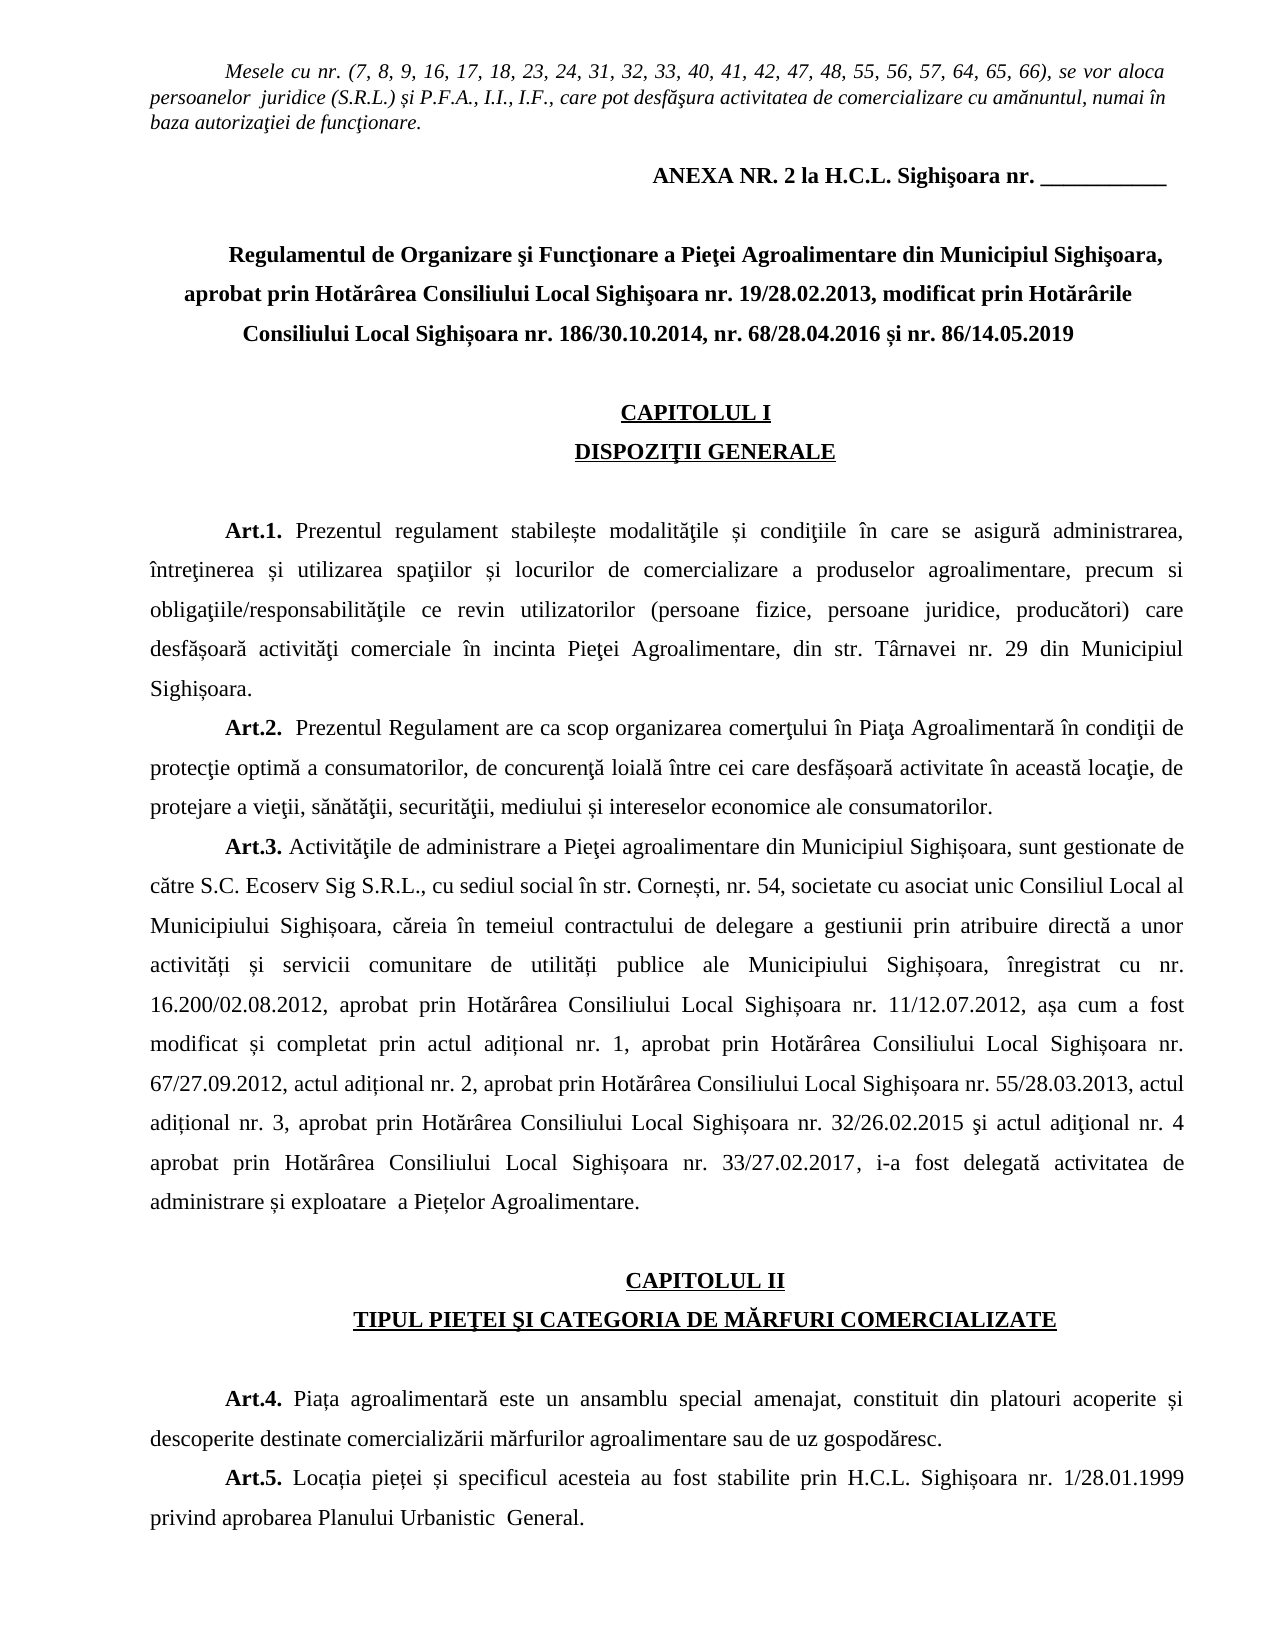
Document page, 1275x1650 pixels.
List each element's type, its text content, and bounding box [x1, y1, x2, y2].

text Art.2. Prezentul Regulament are ca scop organizarea comerţului în Piaţa Agroalimentară în condiţii de protecţie optimă a consumatorilor, de concurenţă loială între cei care desfășoară activitate în această locaţie, de protejare a vieţii, sănătăţii, securităţii, mediului și intereselor economice ale consumatorilor. [150, 714, 1185, 820]
text CAPITOLUL II [150, 1267, 1185, 1293]
text CAPITOLUL I [150, 398, 1167, 425]
text Mesele cu nr. (7, 8, 9, 16, 17, 18, 23, 24, 31, 32, 33, 40, 41, 42, 47, 48, 55, 56, 57, 64, 65, 66), se vor aloca persoanelor juridice (S.R.L.) și P.F.A., I.I., I.F., care pot desfăşura activitatea de comercializare cu amănuntul, numai în baza autorizaţiei de funcţionare. [150, 59, 1167, 134]
text ANEXA NR. 2 la H.C.L. Sighişoara nr. ___________ [150, 162, 1167, 188]
text Art.3. Activităţile de administrare a Pieţei agroalimentare din Municipiul Sighișoara, sunt gestionate de către S.C. Ecoserv Sig S.R.L., cu sediul social în str. Cornești, nr. 54, societate cu asociat unic Consiliul Local al Municipiului Sighișoara, căreia în temeiul contractului de delegare a gestiunii prin atribuire directă a unor activități și servicii comunitare de utilități publice ale Municipiului Sighișoara, înregistrat cu nr. 16.200/02.08.2012, aprobat prin Hotărârea Consiliului Local Sighișoara nr. 11/12.07.2012, așa cum a fost modificat și completat prin actul adițional nr. 1, aprobat prin Hotărârea Consiliului Local Sighișoara nr. 67/27.09.2012, actul adițional nr. 2, aprobat prin Hotărârea Consiliului Local Sighișoara nr. 55/28.03.2013, actul adițional nr. 3, aprobat prin Hotărârea Consiliului Local Sighișoara nr. 32/26.02.2015 şi actul adiţional nr. 4 aprobat prin Hotărârea Consiliului Local Sighișoara nr. 33/27.02.2017, i-a fost delegată activitatea de administrare și exploatare a Piețelor Agroalimentare. [150, 833, 1185, 1214]
text Art.5. Locația pieței și specificul acesteia au fost stabilite prin H.C.L. Sighișoara nr. 1/28.01.1999 privind aprobarea Planului Urbanistic General. [150, 1464, 1185, 1530]
text Art.4. Piața agroalimentară este un ansamblu special amenajat, constituit din platouri acoperite și descoperite destinate comercializării mărfurilor agroalimentare sau de uz gospodăresc. [150, 1386, 1185, 1451]
text Regulamentul de Organizare şi Funcţionare a Pieţei Agroalimentare din Municipiul Sighişoara, aprobat prin Hotărârea Consiliului Local Sighişoara nr. 19/28.02.2013, modificat prin Hotărârile Consiliului Local Sighișoara nr. 186/30.10.2014, nr. 68/28.04.2016 și nr. 86/14.05.2019 [150, 241, 1167, 346]
text TIPUL PIEŢEI ŞI CATEGORIA DE MĂRFURI COMERCIALIZATE [150, 1307, 1185, 1333]
text DISPOZIŢII GENERALE [150, 438, 1185, 464]
text Art.1. Prezentul regulament stabilește modalităţile și condiţiile în care se asigură administrarea, întreţinerea și utilizarea spaţiilor și locurilor de comercializare a produselor agroalimentare, precum si obligaţiile/responsabilităţile ce revin utilizatorilor (persoane fizice, persoane juridice, producători) care desfășoară activităţi comerciale în incinta Pieţei Agroalimentare, din str. Târnavei nr. 29 din Municipiul Sighișoara. [150, 517, 1185, 701]
